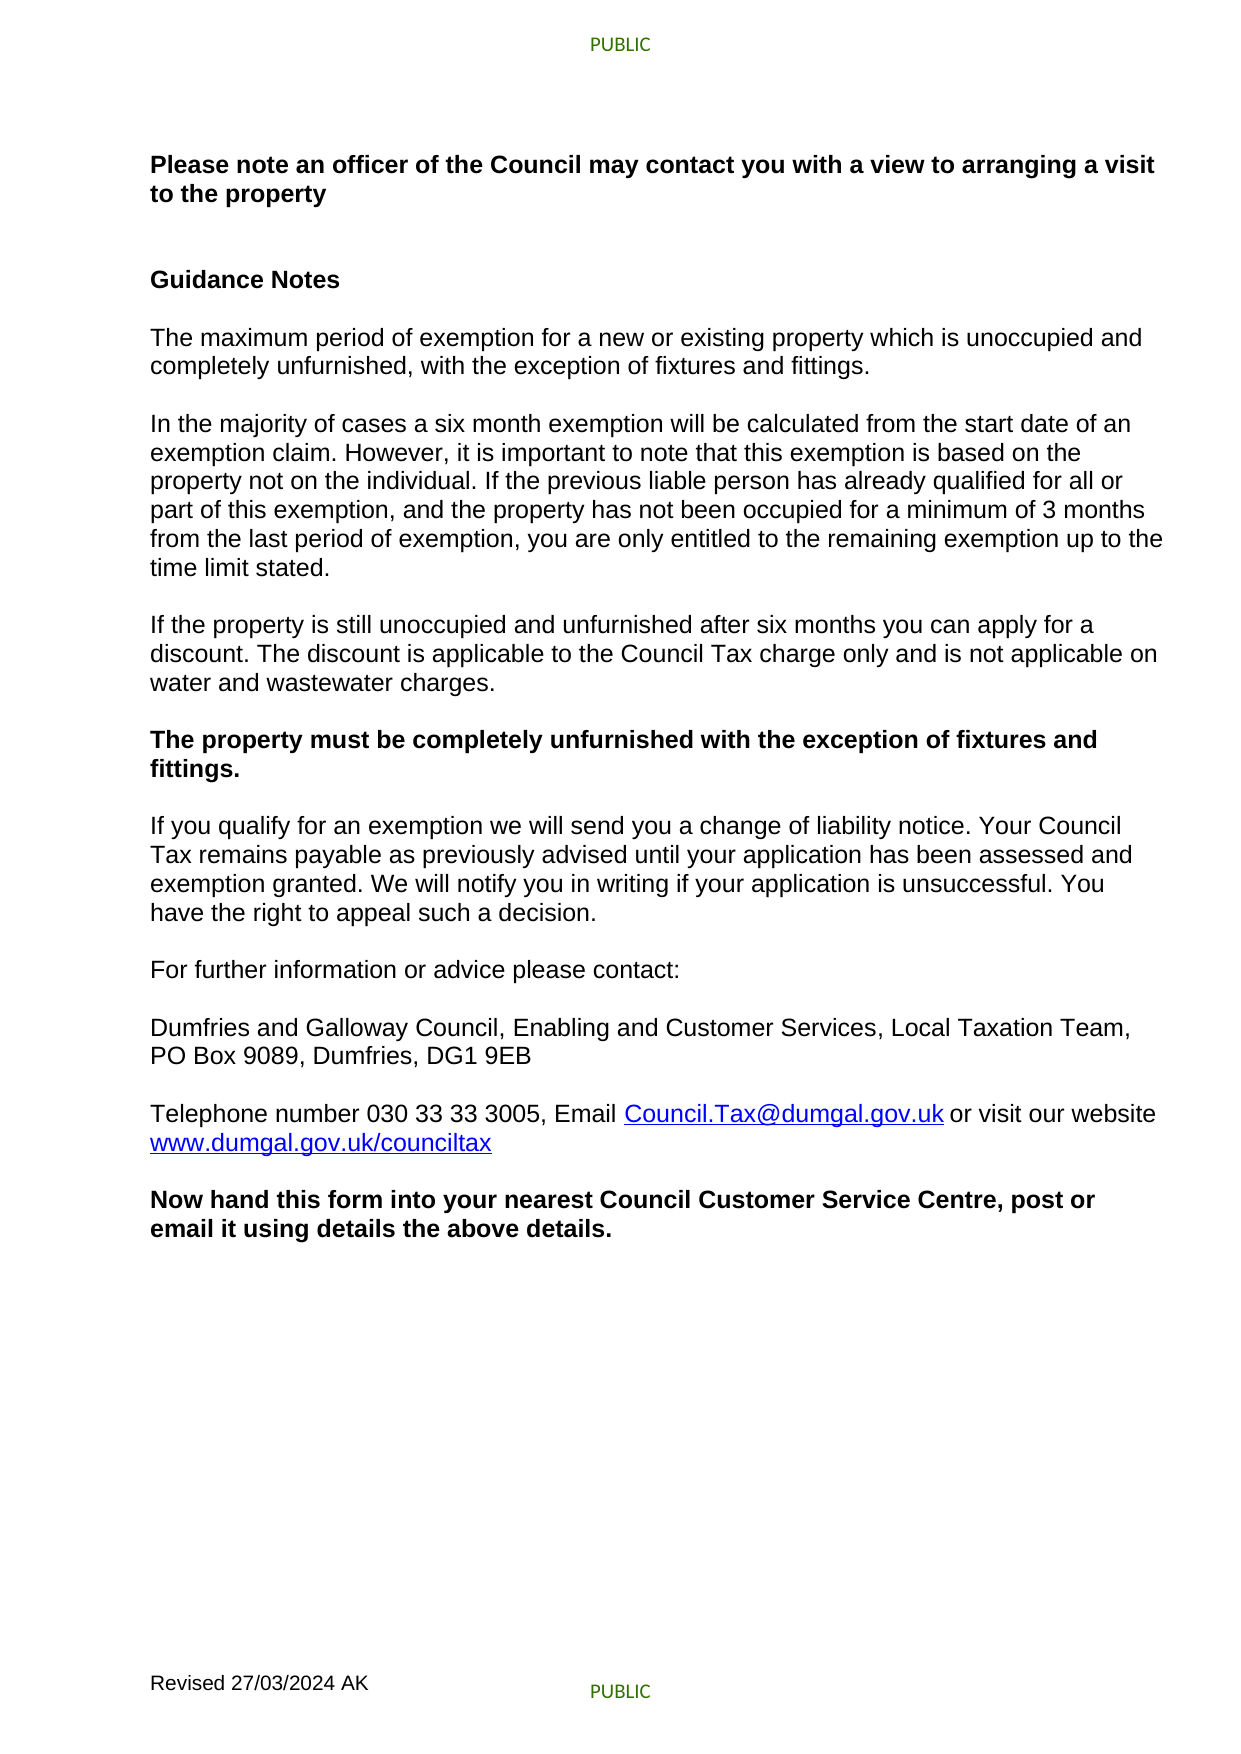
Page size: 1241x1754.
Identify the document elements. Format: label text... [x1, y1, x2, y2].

text Guidance Notes [150, 265, 1165, 294]
text Dumfries and Galloway Council, Enabling and Customer Services, Local Taxation Team, PO Box 9089, Dumfries, DG1 9EB [150, 1012, 1165, 1070]
text For further information or advice please contact: [150, 955, 1165, 984]
text Now hand this form into your nearest Council Customer Service Centre, post or email it using details the above details. [150, 1185, 1165, 1242]
text In the majority of cases a six month exemption will be calculated from the start date of an exemption claim. However, it is important to note that this exemption is based on the property not on the individual. If the previous liable person has already qualified for all or part of this exemption, and the property has not been occupied for a minimum of 3 months from the last period of exemption, you are only entitled to the remaining exemption up to the time limit stated. [150, 409, 1165, 581]
text If the property is still unoccupied and unfurnished after six months you can apply for a discount. The discount is applicable to the Council Tax charge only and is not applicable on water and wastewater charges. [150, 610, 1165, 696]
text The property must be completely unfurnished with the exception of fixtures and fittings. [150, 725, 1165, 782]
text If you qualify for an exemption we will send you a change of liability notice. Your Council Tax remains payable as previously advised until your application has been assessed and exemption granted. We will notify you in writing if your application is unsuccessful. You have the right to appeal such a decision. [150, 811, 1165, 926]
text Telephone number 030 33 33 3005, Email Council.Tax@dumgal.gov.uk or visit our website www.dumgal.gov.uk/counciltax [150, 1099, 1165, 1156]
text The maximum period of exemption for a new or existing property which is unoccupied and completely unfurnished, with the exception of fixtures and fittings. [150, 322, 1165, 380]
text Please note an officer of the Council may contact you with a view to arranging a visit to the property [150, 150, 1165, 207]
